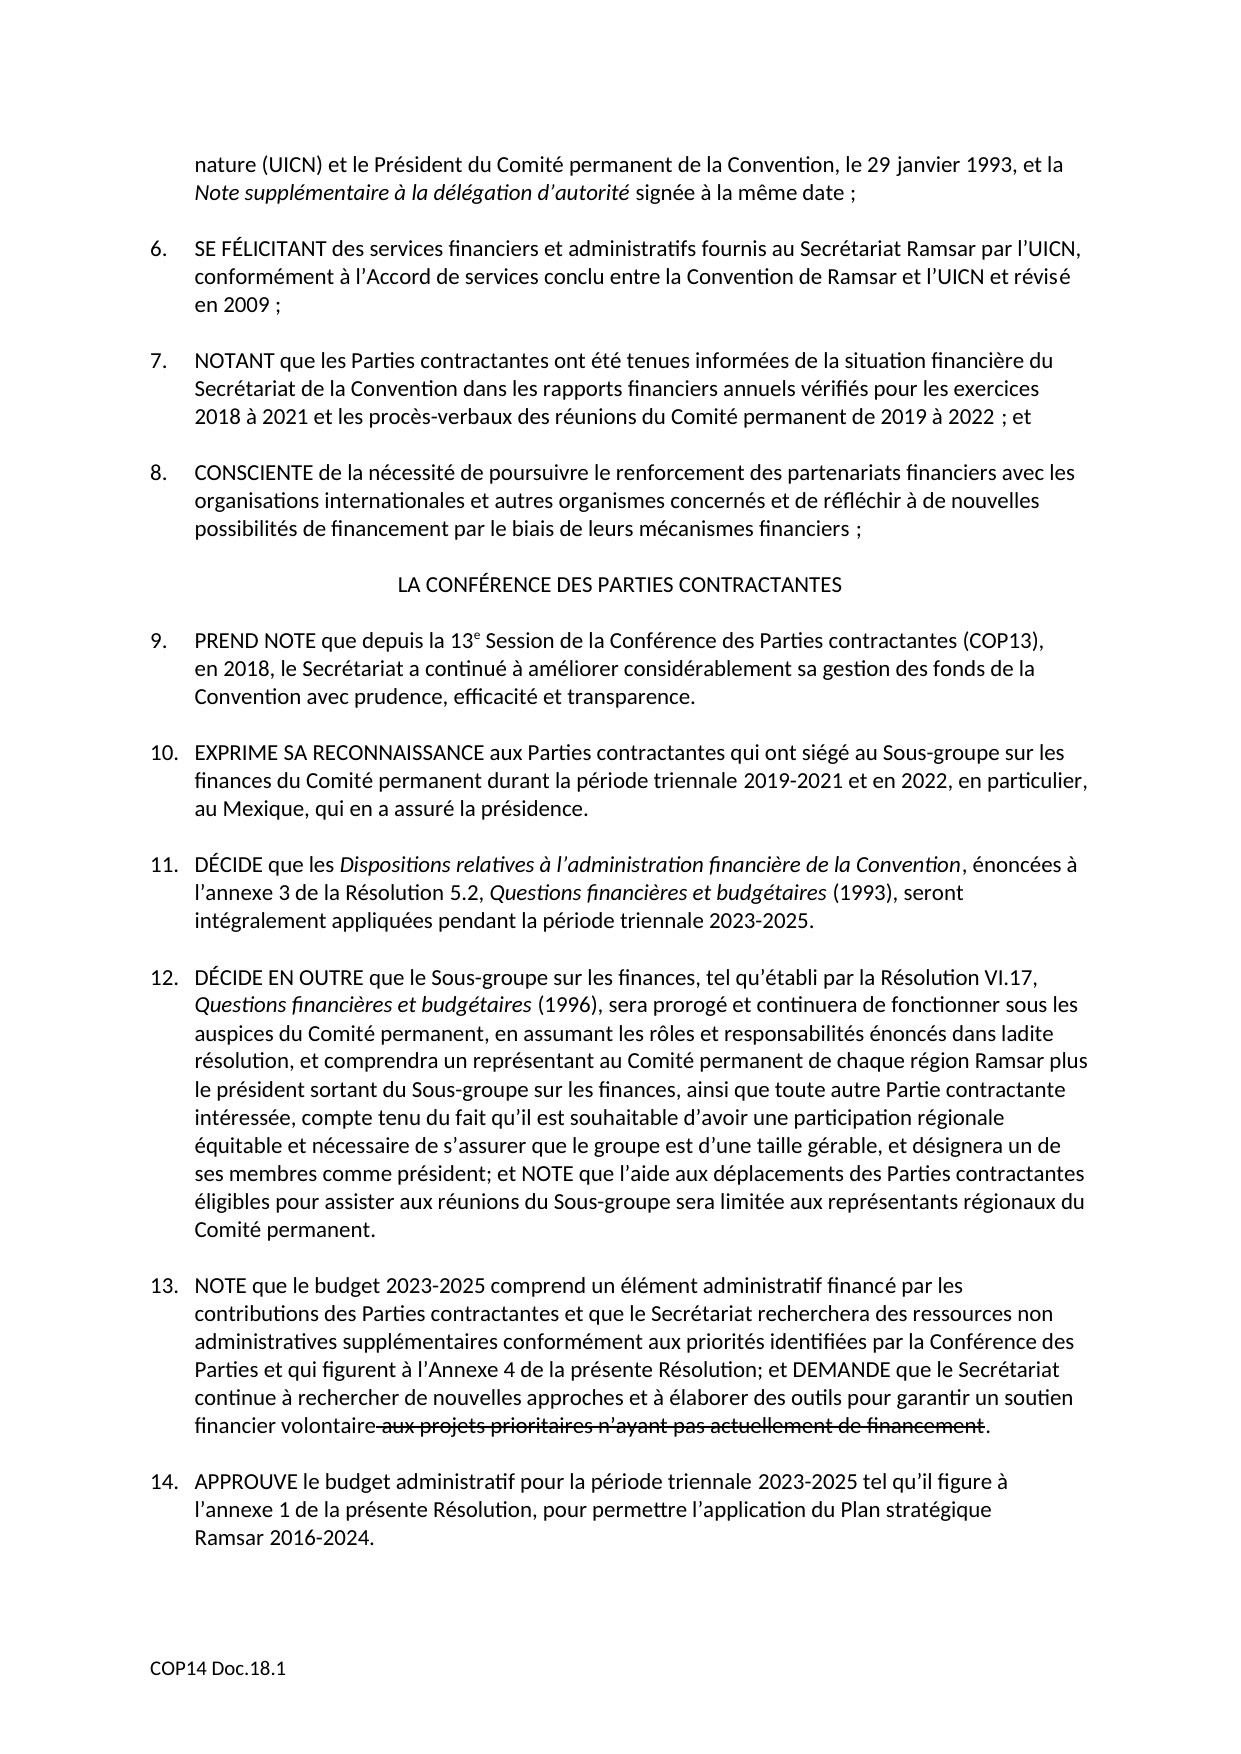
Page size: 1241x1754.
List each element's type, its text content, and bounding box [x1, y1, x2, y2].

text 6. SE FÉLICITANT des services financiers et administratifs fournis au Secrétariat Ramsar par l’UICN, conformément à l’Accord de services conclu entre la Convention de Ramsar et l’UICN et révisé en 2009 ; [150, 234, 1090, 318]
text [150, 150, 1090, 206]
text 11. DÉCIDE que les Dispositions relatives à l’administration financière de la Convention, énoncées à l’annexe 3 de la Résolution 5.2, Questions financières et budgétaires (1993), seront intégralement appliquées pendant la période triennale 2023-2025. [150, 851, 1090, 934]
text 8. CONSCIENTE de la nécessité de poursuivre le renforcement des partenariats financiers avec les organisations internationales et autres organismes concernés et de réfléchir à de nouvelles possibilités de financement par le biais de leurs mécanismes financiers ; [150, 458, 1090, 542]
text 12. DÉCIDE EN OUTRE que le Sous-groupe sur les finances, tel qu’établi par la Résolution VI.17, Questions financières et budgétaires (1996), sera prorogé et continuera de fonctionner sous les auspices du Comité permanent, en assumant les rôles et responsabilités énoncés dans ladite résolution, et comprendra un représentant au Comité permanent de chaque région Ramsar plus le président sortant du Sous-groupe sur les finances, ainsi que toute autre Partie contractante intéressée, compte tenu du fait qu’il est souhaitable d’avoir une participation régionale équitable et nécessaire de s’assurer que le groupe est d’une taille gérable, et désignera un de ses membres comme président; et NOTE que l’aide aux déplacements des Parties contractantes éligibles pour assister aux réunions du Sous-groupe sera limitée aux représentants régionaux du Comité permanent. [150, 963, 1090, 1243]
text 9. PREND NOTE que depuis la 13e Session de la Conférence des Parties contractantes (COP13), en 2018, le Secrétariat a continué à améliorer considérablement sa gestion des fonds de la Convention avec prudence, efficacité et transparence. [150, 626, 1090, 710]
text LA CONFÉRENCE DES PARTIES CONTRACTANTES [150, 570, 1090, 598]
text 14. APPROUVE le budget administratif pour la période triennale 2023-2025 tel qu’il figure à l’annexe 1 de la présente Résolution, pour permettre l’application du Plan stratégique Ramsar 2016-2024. [150, 1467, 1090, 1551]
text 7. NOTANT que les Parties contractantes ont été tenues informées de la situation financière du Secrétariat de la Convention dans les rapports financiers annuels vérifiés pour les exercices 2018 à 2021 et les procès-verbaux des réunions du Comité permanent de 2019 à 2022 ; et [150, 346, 1090, 430]
text 13. NOTE que le budget 2023-2025 comprend un élément administratif financé par les contributions des Parties contractantes et que le Secrétariat recherchera des ressources non administratives supplémentaires conformément aux priorités identifiées par la Conférence des Parties et qui figurent à l’Annexe 4 de la présente Résolution; et DEMANDE que le Secrétariat continue à rechercher de nouvelles approches et à élaborer des outils pour garantir un soutien financier volontaire aux projets prioritaires n’ayant pas actuellement de financement. [150, 1271, 1090, 1439]
text 10. EXPRIME SA RECONNAISSANCE aux Parties contractantes qui ont siégé au Sous-groupe sur les finances du Comité permanent durant la période triennale 2019-2021 et en 2022, en particulier, au Mexique, qui en a assuré la présidence. [150, 738, 1090, 822]
